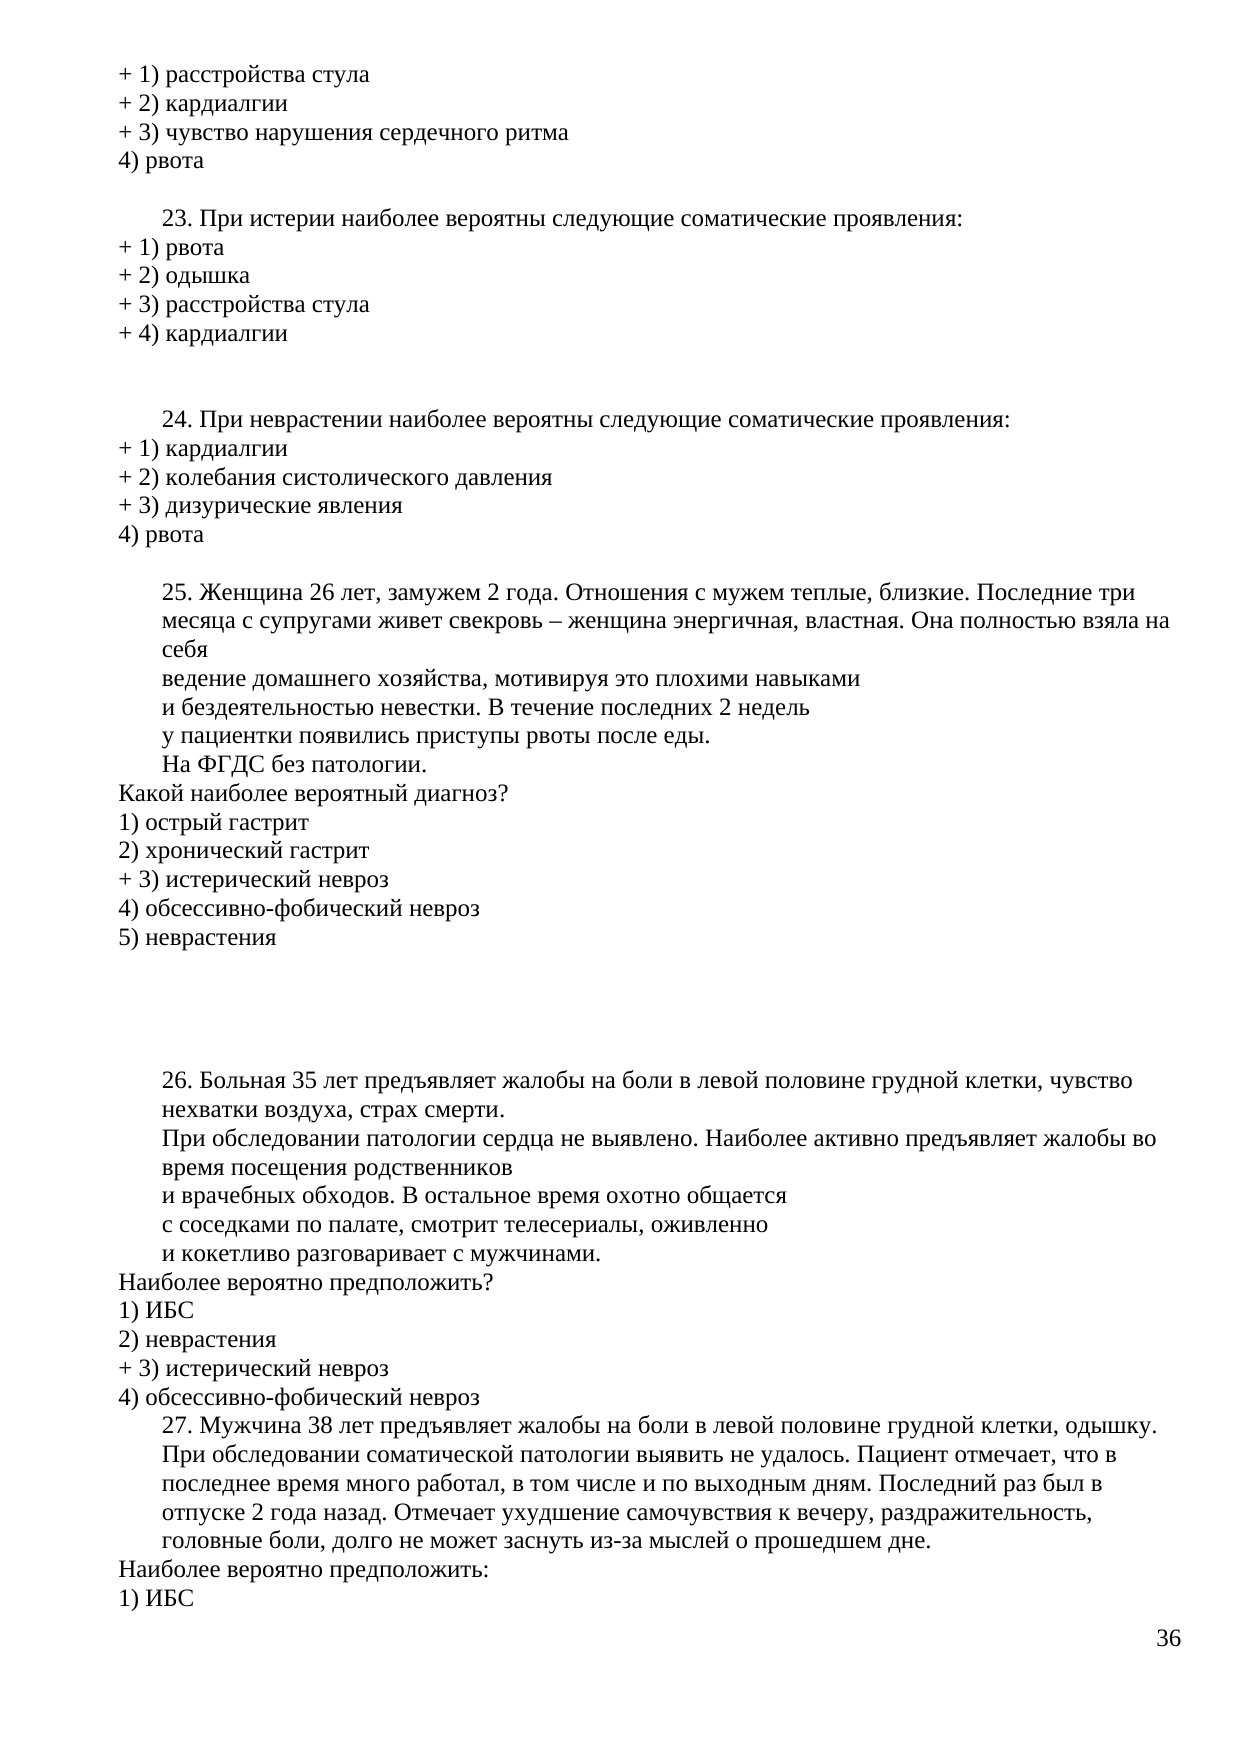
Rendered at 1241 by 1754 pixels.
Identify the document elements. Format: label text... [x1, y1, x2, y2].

text На ФГДС без патологии. [162, 749, 1181, 778]
text у пациентки появились приступы рвоты после еды. [162, 720, 1181, 749]
text + 2) кардиалгии [118, 88, 1181, 117]
text 4) рвота [118, 519, 1181, 548]
text + 3) чувство нарушения сердечного ритма [118, 117, 1181, 145]
text + 3) расстройства стула [118, 289, 1181, 318]
text Какой наиболее вероятный диагноз? [118, 778, 1181, 807]
text + 3) истерический невроз [118, 864, 1181, 893]
text Наиболее вероятно предположить: [118, 1554, 1181, 1583]
text При обследовании патологии сердца не выявлено. Наиболее активно предъявляет жалобы во время посещения родственников [162, 1123, 1181, 1180]
text + 1) рвота [118, 232, 1181, 260]
text 1) ИБС [118, 1295, 1181, 1324]
text + 2) одышка [118, 260, 1181, 289]
text и бездеятельностью невестки. В течение последних 2 недель [162, 692, 1181, 720]
text 5) неврастения [118, 922, 1181, 950]
text 4) обсессивно-фобический невроз [118, 893, 1181, 922]
text + 1) кардиалгии [118, 433, 1181, 462]
text 1) острый гастрит [118, 807, 1181, 835]
text 2) неврастения [118, 1324, 1181, 1353]
text 24. При неврастении наиболее вероятны следующие соматические проявления: [162, 404, 1181, 433]
text 25. Женщина 26 лет, замужем 2 года. Отношения с мужем теплые, близкие. Последние три месяца с супругами живет свекровь – женщина энергичная, властная. Она полностью взяла на себя [162, 577, 1181, 663]
text 4) рвота [118, 145, 1181, 174]
text + 2) колебания систолического давления [118, 462, 1181, 490]
text 1) ИБС [118, 1583, 1181, 1612]
text + 3) истерический невроз [118, 1353, 1181, 1382]
text + 3) дизурические явления [118, 490, 1181, 519]
text ведение домашнего хозяйства, мотивируя это плохими навыками [162, 663, 1181, 692]
text с соседками по палате, смотрит телесериалы, оживленно [162, 1209, 1181, 1238]
text + 1) расстройства стула [118, 59, 1181, 88]
text 27. Мужчина 38 лет предъявляет жалобы на боли в левой половине грудной клетки, одышку. При обследовании соматической патологии выявить не удалось. Пациент отмечает, что в последнее время много работал, в том числе и по выходным дням. Последний раз был в отпуске 2 года назад. Отмечает ухудшение самочувствия к вечеру, раздражительность, головные боли, долго не может заснуть из-за мыслей о прошедшем дне. [162, 1410, 1181, 1554]
text 4) обсессивно-фобический невроз [118, 1382, 1181, 1410]
text и врачебных обходов. В остальное время охотно общается [162, 1180, 1181, 1209]
text Наиболее вероятно предположить? [118, 1267, 1181, 1295]
text 26. Больная 35 лет предъявляет жалобы на боли в левой половине грудной клетки, чувство нехватки воздуха, страх смерти. [162, 1065, 1181, 1123]
text 2) хронический гастрит [118, 835, 1181, 864]
text и кокетливо разговаривает с мужчинами. [162, 1238, 1181, 1267]
text 23. При истерии наиболее вероятны следующие соматические проявления: [162, 203, 1181, 232]
text + 4) кардиалгии [118, 318, 1181, 347]
